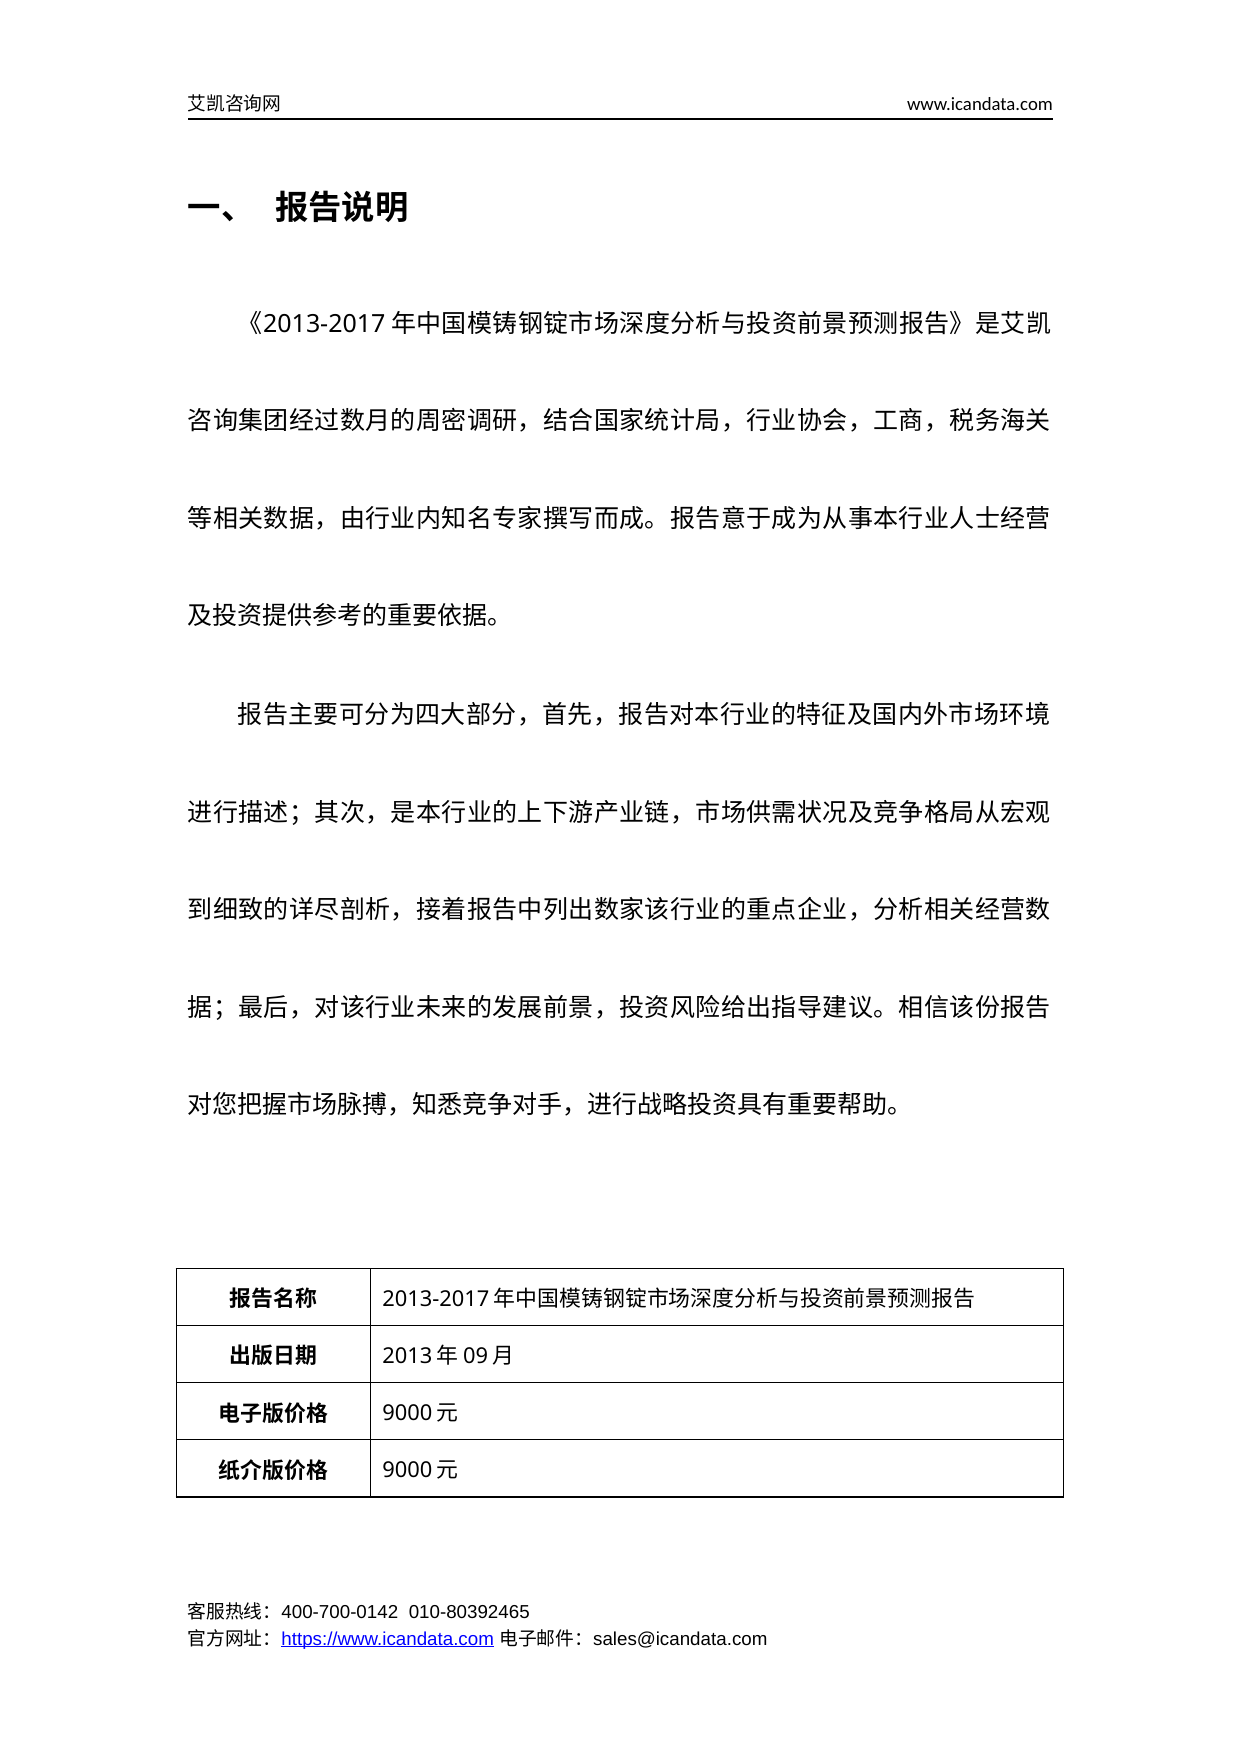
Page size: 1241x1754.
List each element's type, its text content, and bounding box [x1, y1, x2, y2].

subtitle 报告说明 [187, 172, 1053, 237]
table_cell 2013年09月 [371, 1326, 1063, 1382]
table_cell 9000元 [371, 1383, 1063, 1439]
table_header 2013-2017年中国模铸钢锭市场深度分析与投资前景预测报告 [371, 1269, 1063, 1325]
text 《2013-2017年中国模铸钢锭市场深度分析与投资前景预测报告》是艾凯咨询集团经过数月的周密调研，结合国家统计局，行业协会，工商，税务海关等相关数据，由行业内知名专家撰写而成。报告意于成为从事本行业人士经营及投资提供参考的重要依据。 [187, 289, 1053, 646]
table_header 报告名称 [177, 1269, 370, 1325]
table_cell 9000元 [371, 1440, 1063, 1496]
table_cell 电子版价格 [177, 1383, 370, 1439]
table_cell 出版日期 [177, 1326, 370, 1382]
table_cell 纸介版价格 [177, 1440, 370, 1496]
text 报告主要可分为四大部分，首先，报告对本行业的特征及国内外市场环境进行描述；其次，是本行业的上下游产业链，市场供需状况及竞争格局从宏观到细致的详尽剖析，接着报告中列出数家该行业的重点企业，分析相关经营数据；最后，对该行业未来的发展前景，投资风险给出指导建议。相信该份报告对您把握市场脉搏，知悉竞争对手，进行战略投资具有重要帮助。 [187, 681, 1053, 1136]
